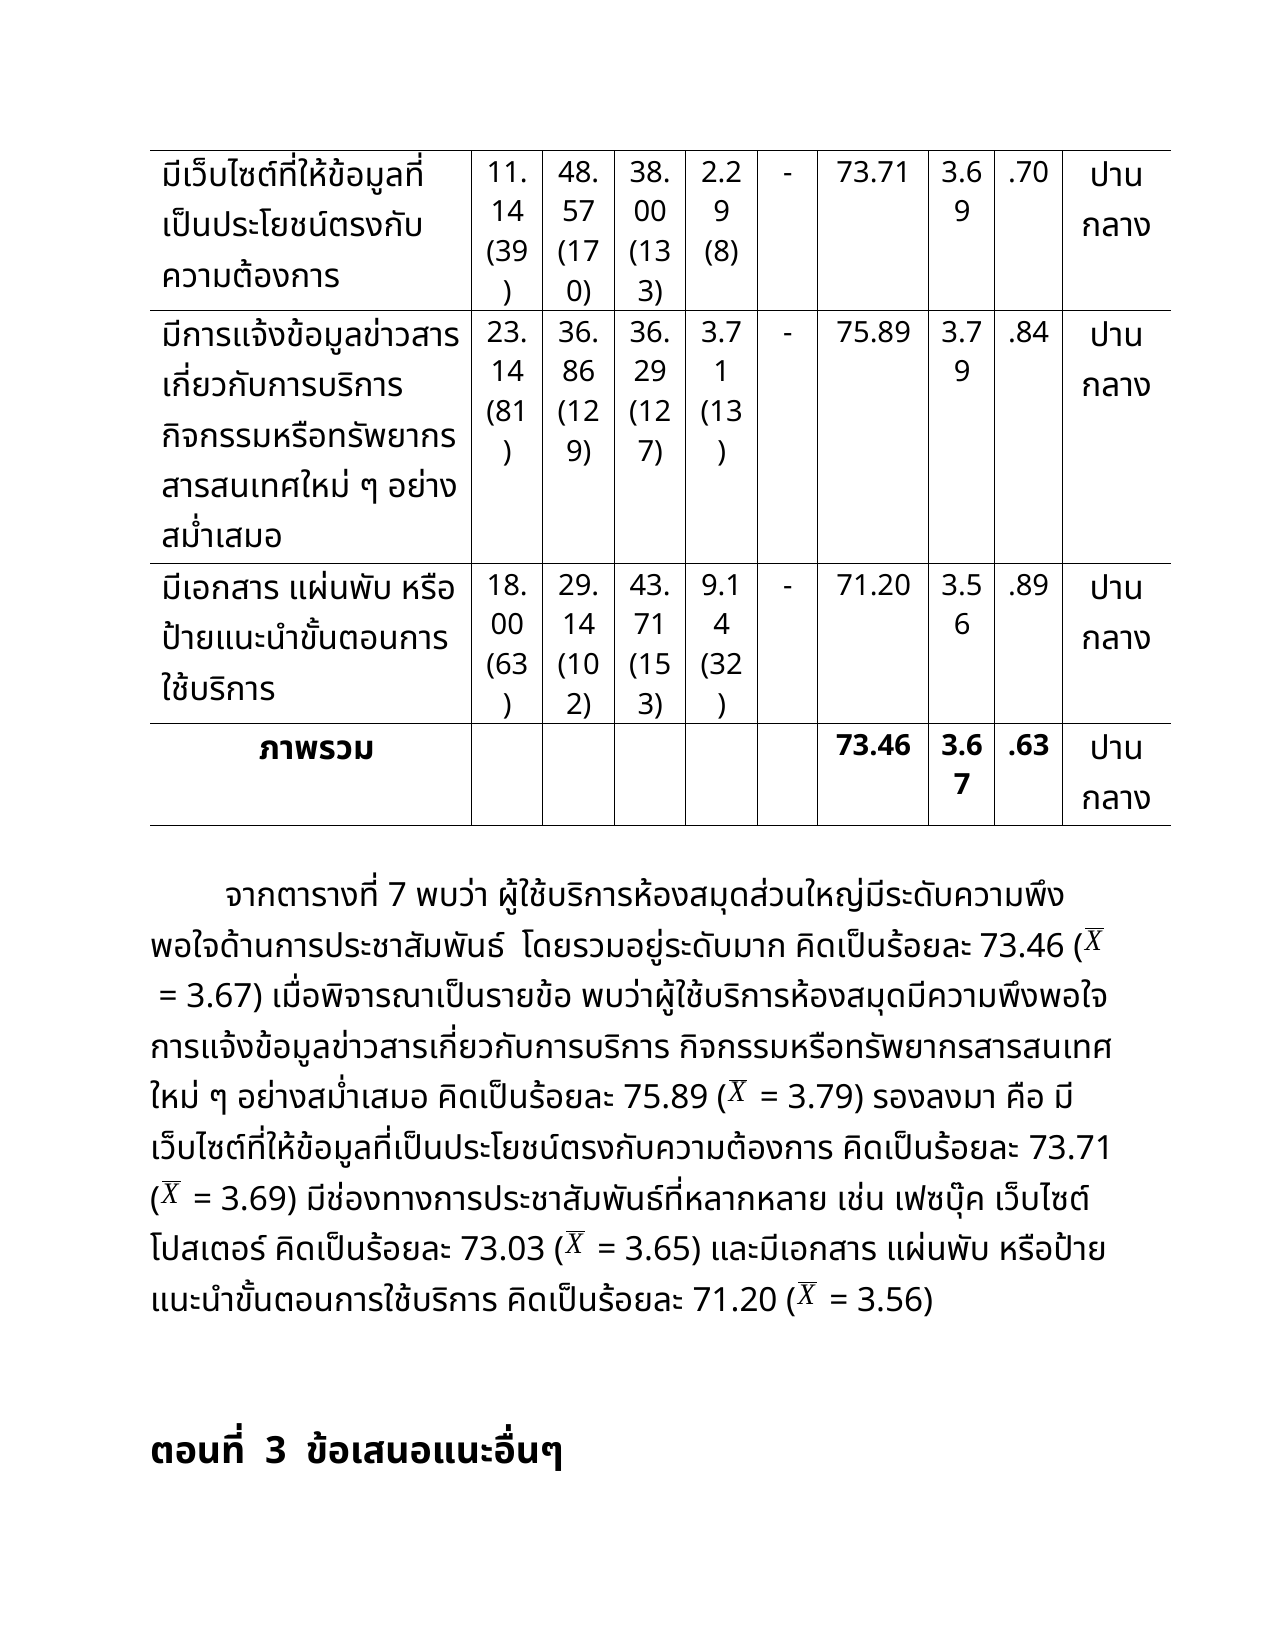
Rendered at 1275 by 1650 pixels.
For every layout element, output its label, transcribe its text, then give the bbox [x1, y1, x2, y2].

table_cell .70 [995, 151, 1062, 310]
table_cell .63 [995, 724, 1062, 824]
table_cell [758, 724, 817, 824]
table_cell 2.29 (8) [686, 151, 757, 310]
table_cell 36.29 (127) [615, 311, 685, 563]
table_cell ภาพรวม [150, 724, 471, 824]
table_cell 23.14 (81) [472, 311, 542, 563]
table_cell .89 [995, 564, 1062, 723]
table_cell ปานกลาง [1063, 311, 1171, 563]
table_cell 48.57 (170) [543, 151, 614, 310]
table_cell 75.89 [818, 311, 928, 563]
text จากตารางที่ 7 พบว่า ผู้ใช้บริการห้องสมุดส่วนใหญ่มีระดับความพึงพอใจด้านการประชาสัมพันธ์ โดยรวมอยู่ระดับมาก คิดเป็นร้อยละ73.46 ( = 3.67) เมื่อพิจารณาเป็นรายข้อ พบว่าผู้ใช้บริการห้องสมุดมีความพึงพอใจการแจ้งข้อมูลข่าวสารเกี่ยวกับการบริการ กิจกรรมหรือทรัพยากรสารสนเทศใหม่ ๆ อย่างสม่ำเสมอ คิดเป็นร้อยละ 75.89 ( = 3.79) รองลงมา คือ มีเว็บไซต์ที่ให้ข้อมูลที่เป็นประโยชน์ตรงกับความต้องการ คิดเป็นร้อยละ 73.71 ( = 3.69) มีช่องทางการประชาสัมพันธ์ที่หลากหลาย เช่น เฟซบุ๊ค เว็บไซต์ โปสเตอร์ คิดเป็นร้อยละ 73.03 ( = 3.65) และมีเอกสาร แผ่นพับ หรือป้ายแนะนำขั้นตอนการใช้บริการ คิดเป็นร้อยละ 71.20 ( = 3.56) [150, 871, 1125, 1326]
table_cell มีเอกสาร แผ่นพับ หรือป้ายแนะนำขั้นตอนการใช้บริการ [150, 564, 471, 723]
table_cell 73.46 [818, 724, 928, 824]
table_cell .84 [995, 311, 1062, 563]
table_cell ปานกลาง [1063, 564, 1171, 723]
table_cell 38.00 (133) [615, 151, 685, 310]
table_cell 3.56 [929, 564, 994, 723]
table_cell 3.69 [929, 151, 994, 310]
table_cell 3.79 [929, 311, 994, 563]
table_cell 43.71 (153) [615, 564, 685, 723]
table_cell 11.14 (39) [472, 151, 542, 310]
table_cell [615, 724, 685, 824]
table_cell - [758, 564, 817, 723]
table_cell 29.14 (102) [543, 564, 614, 723]
table_cell [543, 724, 614, 824]
table_cell ปานกลาง [1063, 151, 1171, 310]
table_cell ปานกลาง [1063, 724, 1171, 824]
table_cell 71.20 [818, 564, 928, 723]
table_cell [686, 724, 757, 824]
table_cell มีการแจ้งข้อมูลข่าวสารเกี่ยวกับการบริการ กิจกรรมหรือทรัพยากรสารสนเทศใหม่ ๆ อย่างสม่ำเสมอ [150, 311, 471, 563]
table_cell [472, 724, 542, 824]
table_cell 18.00 (63) [472, 564, 542, 723]
table_cell 3.67 [929, 724, 994, 824]
table_cell 36.86 (129) [543, 311, 614, 563]
table_cell 73.71 [818, 151, 928, 310]
text ตอนที่ 3 ข้อเสนอแนะอื่นๆ [150, 1423, 1125, 1480]
table_cell - [758, 311, 817, 563]
table_cell 9.14 (32) [686, 564, 757, 723]
table_cell - [758, 151, 817, 310]
table_cell 3.71 (13) [686, 311, 757, 563]
table_cell มีเว็บไซต์ที่ให้ข้อมูลที่เป็นประโยชน์ตรงกับความต้องการ [150, 151, 471, 310]
